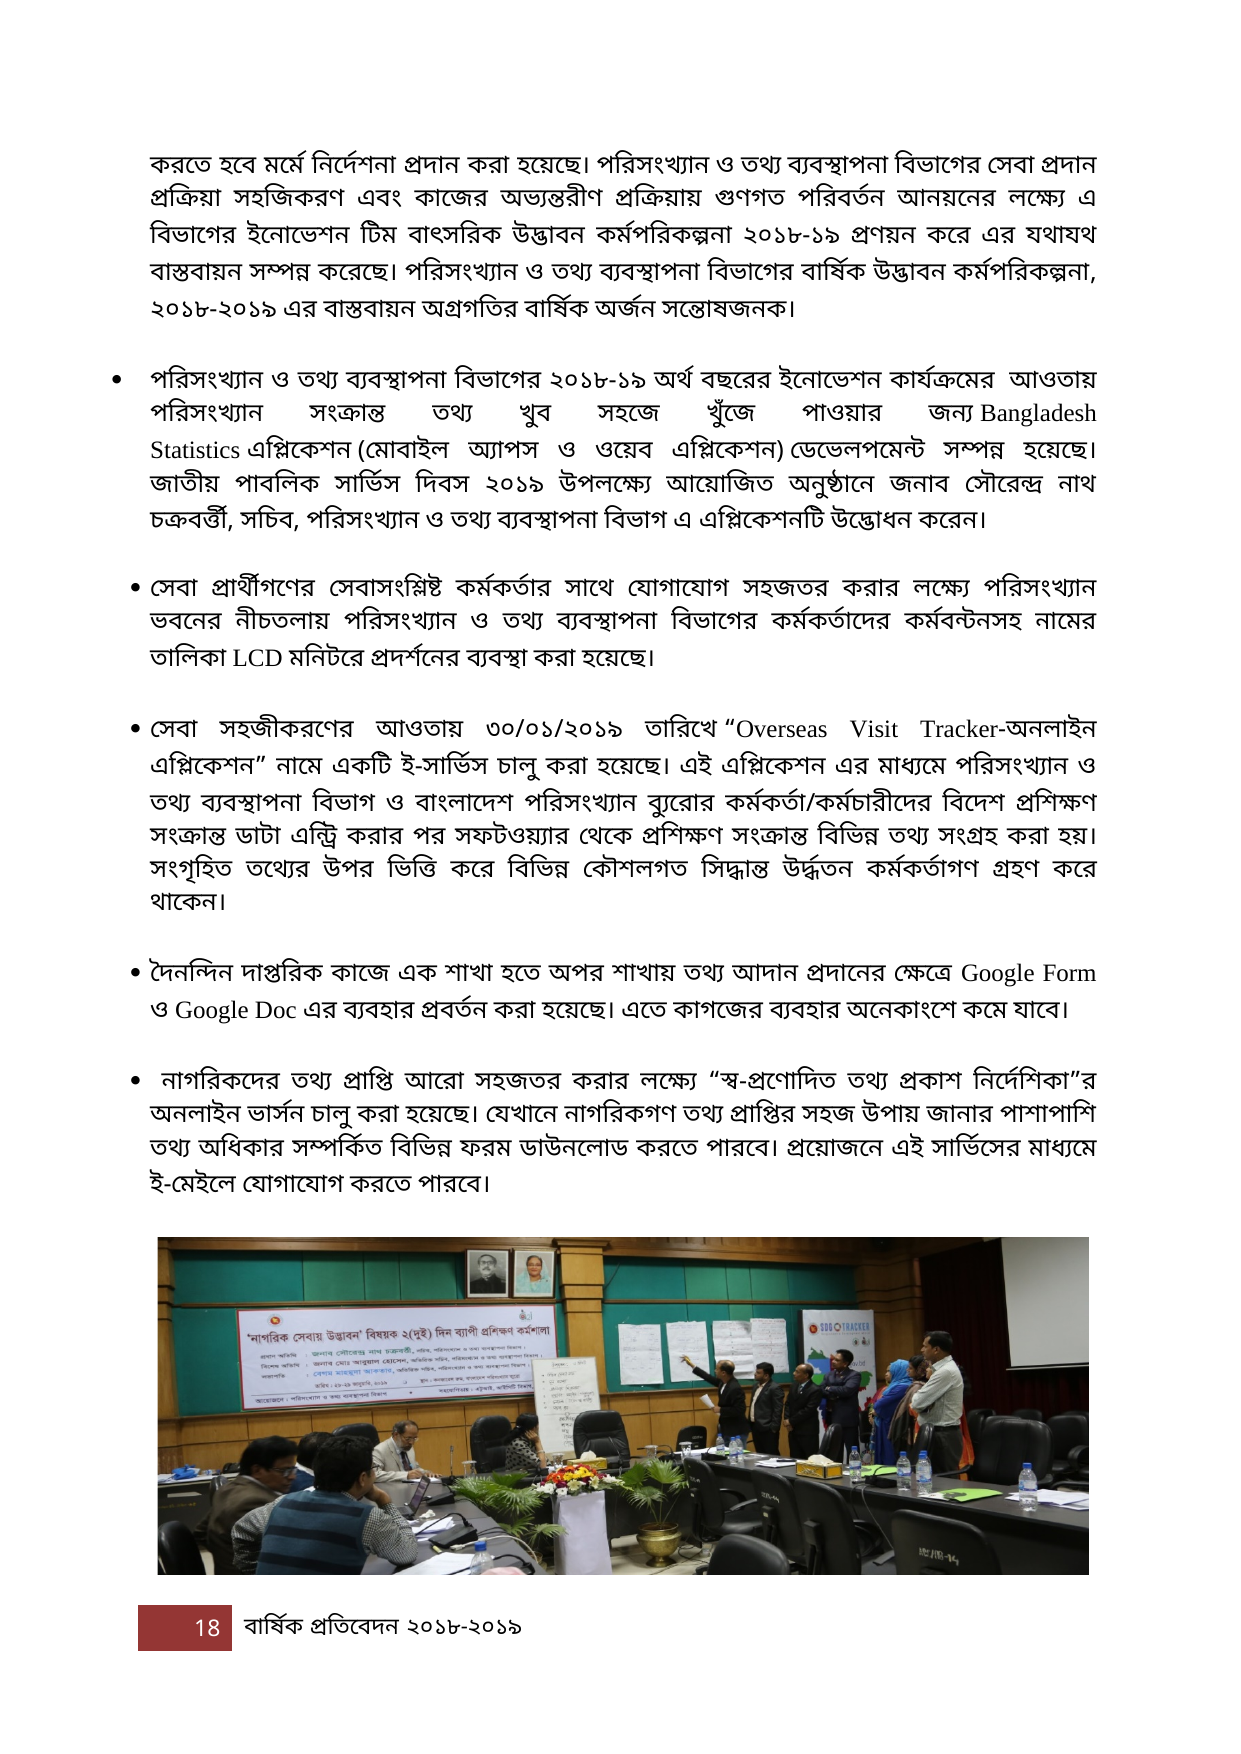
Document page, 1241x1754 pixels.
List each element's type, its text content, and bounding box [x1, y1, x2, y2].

list সেবা প্রার্থীগণের সেবাসংশ্লিষ্ট কর্মকর্তার সাথে যোগাযোগ সহজতর করার লক্ষ্যে পরিসংখ্যান ভবনের নীচতলায় পরিসংখ্যান ও তথ্য ব্যবস্থাপনা বিভাগের কর্মকর্তাদের কর্মবন্টনসহ নামের তালিকা LCD মনিটরে প্রদর্শনের ব্যবস্থা করা হয়েছে। [131, 573, 1097, 676]
list সেবা সহজীকরণের আওতায় ৩০/০১/২০১৯ তারিখে “Overseas Visit Tracker-অনলাইন এপ্লিকেশন” নামে একটি ই-সার্ভিস চালু করা হয়েছে। এই এপ্লিকেশন এর মাধ্যমে পরিসংখ্যান ও তথ্য ব্যবস্থাপনা বিভাগ ও বাংলাদেশ পরিসংখ্যান ব্যুরোর কর্মকর্তা/কর্মচারীদের বিদেশ প্রশিক্ষণ সংক্রান্ত ডাটা এন্ট্রি করার পর সফটওয়্যার থেকে প্রশিক্ষণ সংক্রান্ত বিভিন্ন তথ্য সংগ্রহ করা হয়। সংগৃহিত তথ্যের উপর ভিত্তি করে বিভিন্ন কৌশলগত সিদ্ধান্ত উর্দ্ধতন কর্মকর্তাগণ গ্রহণ করে থাকেন। [131, 711, 1097, 921]
list নাগরিকদের তথ্য প্রাপ্তি আরো সহজতর করার লক্ষ্যে “স্ব-প্রণোদিত তথ্য প্রকাশ নির্দেশিকা”র অনলাইন ভার্সন চালু করা হয়েছে। যেখানে নাগরিকগণ তথ্য প্রাপ্তির সহজ উপায় জানার পাশাপাশি তথ্য অধিকার সম্পর্কিত বিভিন্ন ফরম ডাউনলোড করতে পারবে। প্রয়োজনে এই সার্ভিসের মাধ্যমে ই-মেইলে যোগাযোগ করতে পারবে। [131, 1063, 1097, 1203]
list দৈনন্দিন দাপ্তরিক কাজে এক শাখা হতে অপর শাখায় তথ্য আদান প্রদানের ক্ষেত্রে Google Form ও Google Doc এর ব্যবহার প্রবর্তন করা হয়েছে। এতে কাগজের ব্যবহার অনেকাংশে কমে যাবে। [131, 955, 1097, 1029]
list পরিসংখ্যান ও তথ্য ব্যবস্থাপনা বিভাগের ২০১৮-১৯ অর্থ বছরের ইনোভেশন কার্যক্রমের আওতায় পরিসংখ্যান সংক্রান্ত তথ্য খুব সহজে খুঁজে পাওয়ার জন্য Bangladesh Statistics এপ্লিকেশন (মোবাইল অ্যাপস ও ওয়েব এপ্লিকেশন) ডেভেলপমেন্ট সম্পন্ন হয়েছে। জাতীয় পাবলিক সার্ভিস দিবস ২০১৯ উপলক্ষ্যে আয়োজিত অনুষ্ঠানে জনাব সৌরেন্দ্র নাথ চক্রবর্ত্তী, সচিব, পরিসংখ্যান ও তথ্য ব্যবস্থাপনা বিভাগ এ এপ্লিকেশনটি উদ্ভোধন করেন। [112, 362, 1097, 539]
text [150, 150, 1097, 327]
picture [157, 1237, 1089, 1575]
